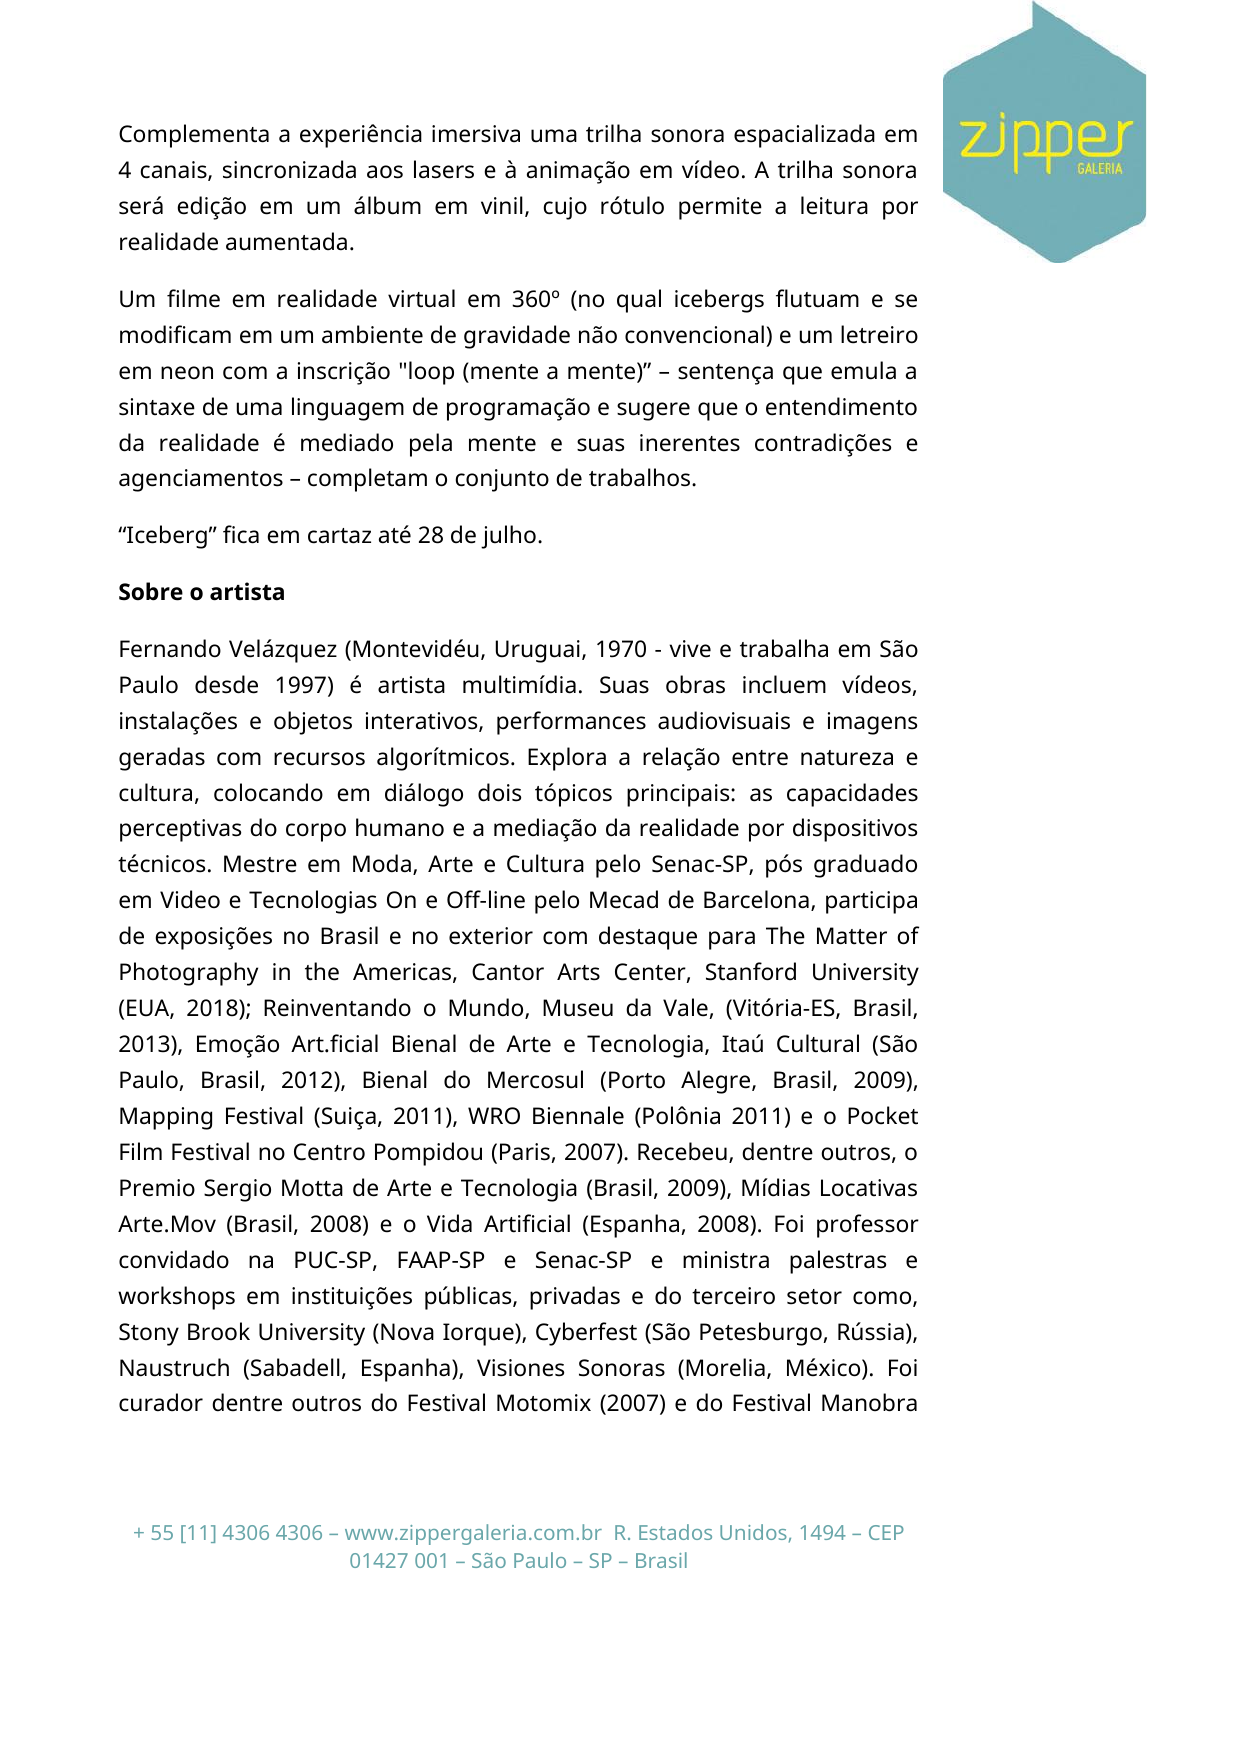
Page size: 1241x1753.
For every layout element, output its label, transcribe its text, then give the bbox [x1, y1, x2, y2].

text Sobre o artista [118, 576, 919, 607]
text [118, 633, 919, 1419]
picture [943, 0, 1147, 263]
text Um filme em realidade virtual em 360º (no qual icebergs flutuam e se modificam em um ambiente de gravidade não convencional) e um letreiro em neon com a inscrição "loop (mente a mente)” – sentença que emula a sintaxe de uma linguagem de programação e sugere que o entendimento da realidade é mediado pela mente e suas inerentes contradições e agenciamentos – completam o conjunto de trabalhos. [118, 283, 919, 494]
text Complementa a experiência imersiva uma trilha sonora espacializada em 4 canais, sincronizada aos lasers e à animação em vídeo. A trilha sonora será edição em um álbum em vinil, cujo rótulo permite a leitura por realidade aumentada. [118, 118, 919, 257]
text “Iceberg” fica em cartaz até 28 de julho. [118, 519, 919, 550]
